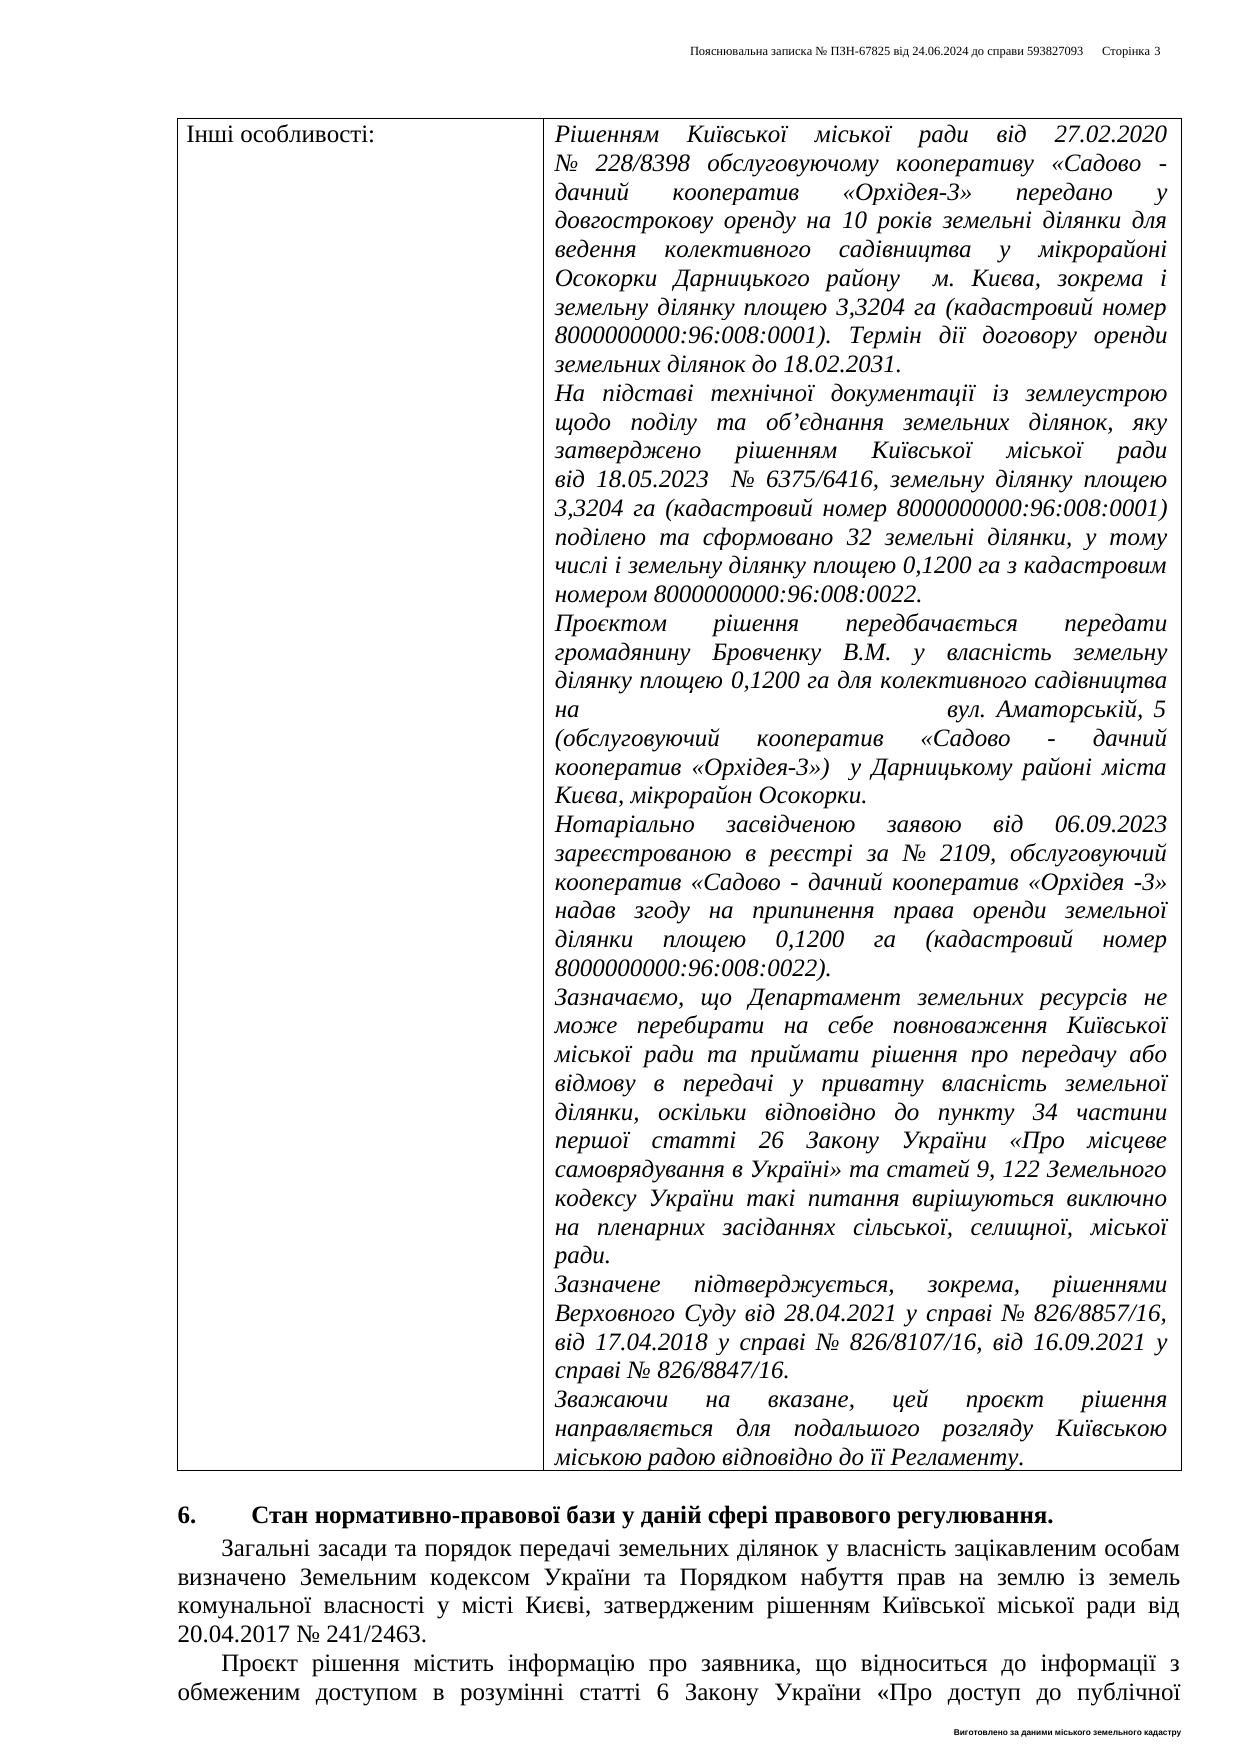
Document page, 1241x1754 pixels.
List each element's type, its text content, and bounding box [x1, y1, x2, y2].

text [177, 1648, 1181, 1706]
table_cell Рішенням Київської міської ради від 27.02.2020 № 228/8398 обслуговуючому кооперативу «Садово - дачний кооператив «Орхідея-3» передано у довгострокову оренду на 10 років земельні ділянки для ведення колективного садівництва у мікрорайоні Осокорки Дарницького району м. Києва, зокрема і земельну ділянку площею 3,3204 га (кадастровий номер 8000000000:96:008:0001). Термін дії договору оренди земельних ділянок до 18.02.2031. На підставі технічної документації із землеустрою щодо поділу та об’єднання земельних ділянок, яку затверджено рішенням Київської міської ради від 18.05.2023 № 6375/6416, земельну ділянку площею 3,3204 га (кадастровий номер 8000000000:96:008:0001) поділено та сформовано 32 земельні ділянки, у тому числі і земельну ділянку площею 0,1200 га з кадастровим номером 8000000000:96:008:0022. Проєктом рішення передбачається передати громадянину Бровченку В.М. у власність земельну ділянку площею 0,1200 га для колективного садівництва на вул. Аматорській, 5 (обслуговуючий кооператив «Садово - дачний кооператив «Орхідея-3») у Дарницькому районі міста Києва, мікрорайон Осокорки. Нотаріально засвідченою заявою від 06.09.2023 зареєстрованою в реєстрі за № 2109, обслуговуючий кооператив «Садово - дачний кооператив «Орхідея -3» надав згоду на припинення права оренди земельної ділянки площею 0,1200 га (кадастровий номер 8000000000:96:008:0022). Зазначаємо, що Департамент земельних ресурсів не може перебирати на себе повноваження Київської міської ради та приймати рішення про передачу або відмову в передачі у приватну власність земельної ділянки, оскільки відповідно до пункту 34 частини першої статті 26 Закону України «Про місцеве самоврядування в Україні» та статей 9, 122 Земельного кодексу України такі питання вирішуються виключно на пленарних засіданнях сільської, селищної, міської ради. Зазначене підтверджується, зокрема, рішеннями Верховного Суду від 28.04.2021 у справі № 826/8857/16, від 17.04.2018 у справі № 826/8107/16, від 16.09.2021 у справі № 826/8847/16. Зважаючи на вказане, цей проєкт рішення направляється для подальшого розгляду Київською міською радою відповідно до її Регламенту. [611, 119, 1181, 1470]
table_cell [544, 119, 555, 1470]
table_cell Інші особливості: [178, 119, 543, 1470]
list Стан нормативно-правової бази у даній сфері правового регулювання. [177, 1500, 1181, 1529]
text Загальні засади та порядок передачі земельних ділянок у власність зацікавленим особам визначено Земельним кодексом України та Порядком набуття прав на землю із земель комунальної власності у місті Києві, затвердженим рішенням Київської міської ради від 20.04.2017 № 241/2463. [177, 1533, 1181, 1648]
